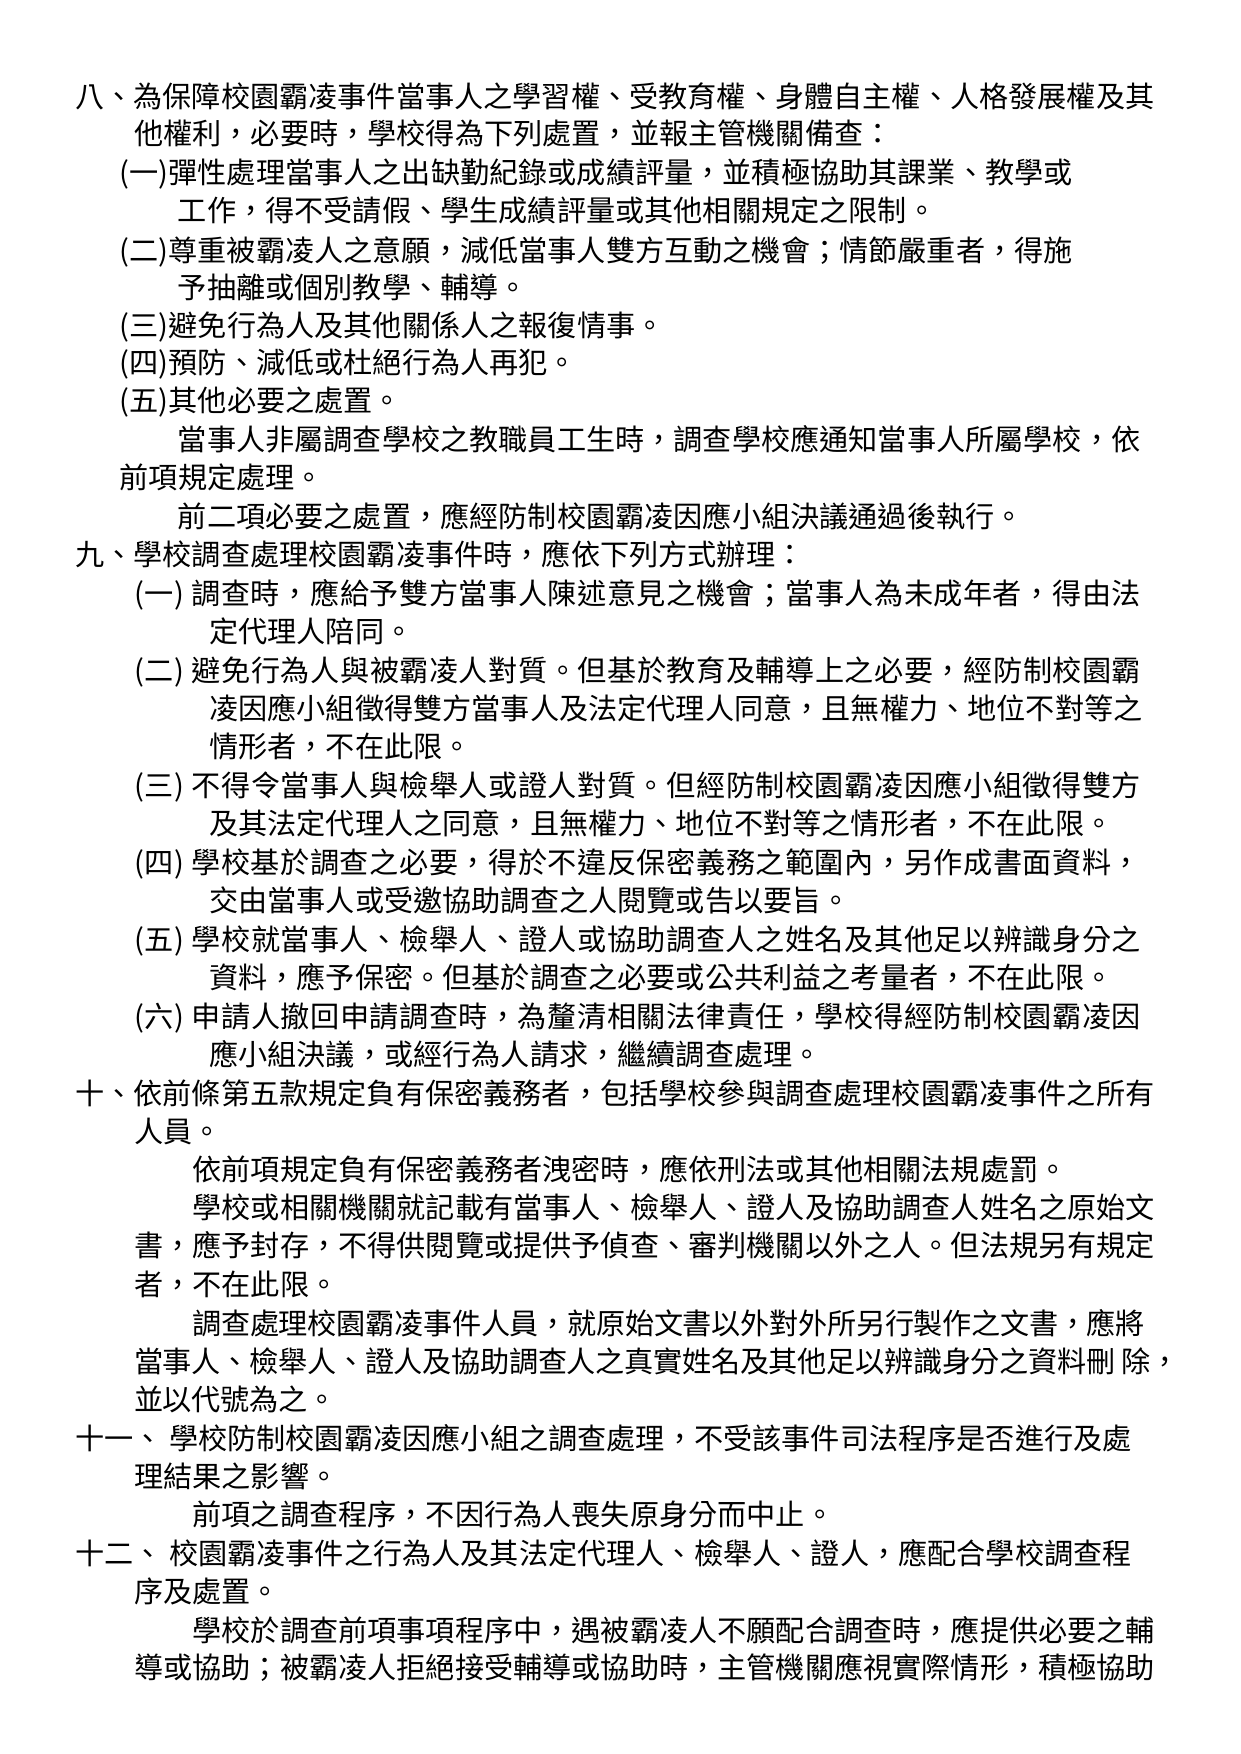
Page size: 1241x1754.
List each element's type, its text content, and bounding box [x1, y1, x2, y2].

text 前二項必要之處置，應經防制校園霸凌因應小組決議通過後執行。九、學校調查處理校園霸凌事件時，應依下列方式辦理： [75, 497, 1024, 573]
text 十、依前條第五款規定負有保密義務者，包括學校參與調查處理校園霸凌事件之所有人員。 [75, 1074, 1155, 1151]
text 依前項規定負有保密義務者洩密時，應依刑法或其他相關法規處罰。 [192, 1151, 1167, 1188]
text (五) 學校就當事人、檢舉人、證人或協助調查人之姓名及其他足以辨識身分之資料，應予保密。但基於調查之必要或公共利益之考量者，不在此限。 [134, 920, 1142, 997]
text (一) 調查時，應給予雙方當事人陳述意見之機會；當事人為未成年者，得由法定代理人陪同。 [134, 573, 1143, 651]
text 學校於調查前項事項程序中，遇被霸凌人不願配合調查時，應提供必要之輔導或協助；被霸凌人拒絕接受輔導或協助時，主管機關應視實際情形，積極協助 [134, 1610, 1155, 1687]
text (二)尊重被霸凌人之意願，減低當事人雙方互動之機會；情節嚴重者，得施予抽離或個別教學、輔導。 [119, 230, 1082, 307]
text 調查處理校園霸凌事件人員，就原始文書以外對外所另行製作之文書，應將當事人、檢舉人、證人及協助調查人之真實姓名及其他足以辨識身分之資料刪 除，並以代號為之。 [134, 1303, 1155, 1419]
text (二) 避免行為人與被霸凌人對質。但基於教育及輔導上之必要，經防制校園霸凌因應小組徵得雙方當事人及法定代理人同意，且無權力、地位不對等之情形者，不在此限。 [134, 651, 1143, 766]
text 八、為保障校園霸凌事件當事人之學習權、受教育權、身體自主權、人格發展權及其他權利，必要時，學校得為下列處置，並報主管機關備查： [75, 76, 1155, 153]
text 十一、 學校防制校園霸凌因應小組之調查處理，不受該事件司法程序是否進行及處理結果之影響。 [75, 1419, 1142, 1496]
text 前項之調查程序，不因行為人喪失原身分而中止。 [192, 1496, 1167, 1533]
text 十二、 校園霸凌事件之行為人及其法定代理人、檢舉人、證人，應配合學校調查程序及處置。 [75, 1533, 1142, 1610]
text (四) 學校基於調查之必要，得於不違反保密義務之範圍內，另作成書面資料， 交由當事人或受邀協助調查之人閱覽或告以要旨。 [134, 843, 1142, 920]
text (三) 不得令當事人與檢舉人或證人對質。但經防制校園霸凌因應小組徵得雙方及其法定代理人之同意，且無權力、地位不對等之情形者，不在此限。 [134, 766, 1142, 843]
text (三)避免行為人及其他關係人之報復情事。 [119, 307, 1167, 344]
text (四)預防、減低或杜絕行為人再犯。 [119, 344, 1167, 381]
text (一)彈性處理當事人之出缺勤紀錄或成績評量，並積極協助其課業、教學或工作，得不受請假、學生成績評量或其他相關規定之限制。 [119, 153, 1082, 230]
text (六) 申請人撤回申請調查時，為釐清相關法律責任，學校得經防制校園霸凌因應小組決議，或經行為人請求，繼續調查處理。 [134, 997, 1143, 1074]
text 當事人非屬調查學校之教職員工生時，調查學校應通知當事人所屬學校，依前項規定處理。 [119, 419, 1141, 497]
text (五)其他必要之處置。 [119, 381, 1167, 419]
text 學校或相關機關就記載有當事人、檢舉人、證人及協助調查人姓名之原始文書，應予封存，不得供閱覽或提供予偵查、審判機關以外之人。但法規另有規定者，不在此限。 [134, 1188, 1155, 1303]
